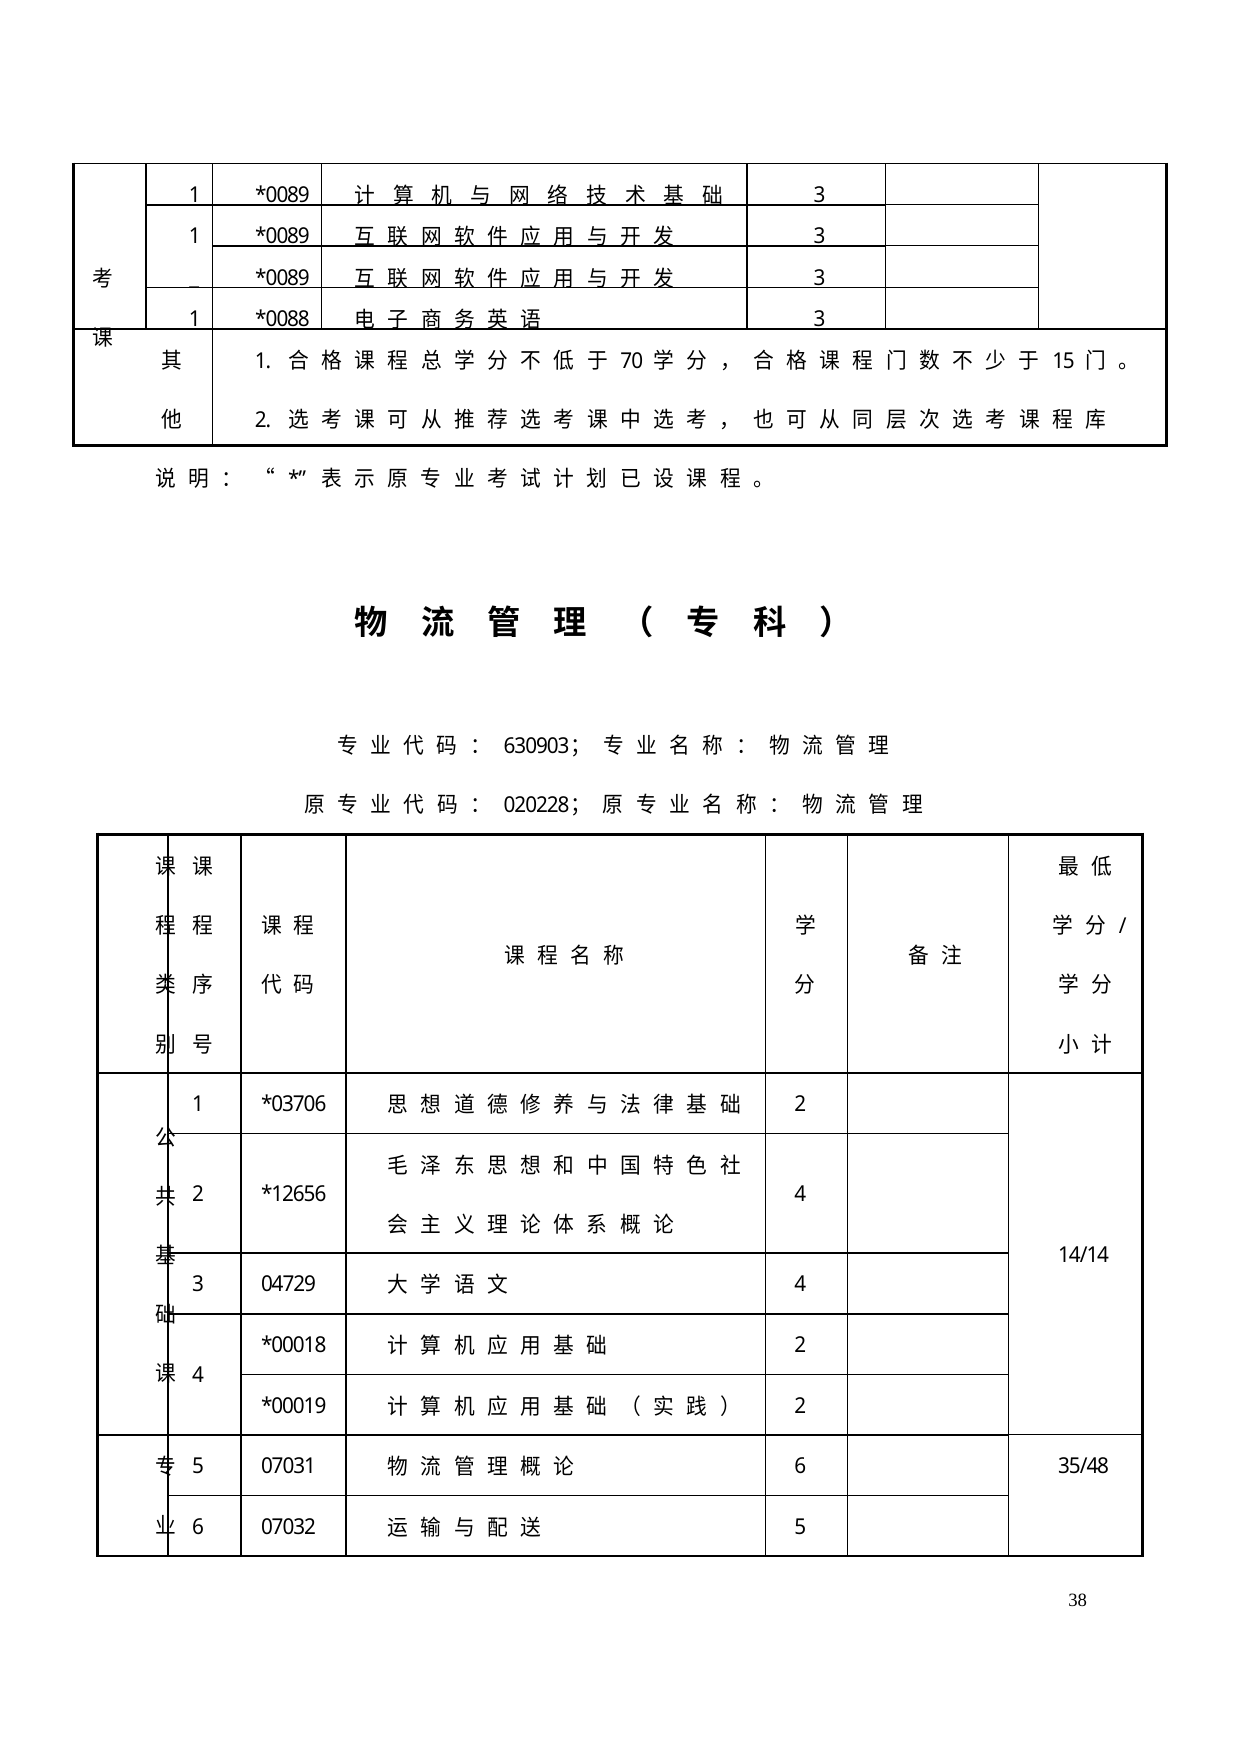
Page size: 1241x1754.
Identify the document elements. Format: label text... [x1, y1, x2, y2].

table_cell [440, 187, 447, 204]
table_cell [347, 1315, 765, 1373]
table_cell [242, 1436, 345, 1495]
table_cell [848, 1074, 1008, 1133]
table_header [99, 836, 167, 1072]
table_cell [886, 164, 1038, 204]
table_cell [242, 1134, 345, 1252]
title 物流管理（专科） [155, 590, 1085, 649]
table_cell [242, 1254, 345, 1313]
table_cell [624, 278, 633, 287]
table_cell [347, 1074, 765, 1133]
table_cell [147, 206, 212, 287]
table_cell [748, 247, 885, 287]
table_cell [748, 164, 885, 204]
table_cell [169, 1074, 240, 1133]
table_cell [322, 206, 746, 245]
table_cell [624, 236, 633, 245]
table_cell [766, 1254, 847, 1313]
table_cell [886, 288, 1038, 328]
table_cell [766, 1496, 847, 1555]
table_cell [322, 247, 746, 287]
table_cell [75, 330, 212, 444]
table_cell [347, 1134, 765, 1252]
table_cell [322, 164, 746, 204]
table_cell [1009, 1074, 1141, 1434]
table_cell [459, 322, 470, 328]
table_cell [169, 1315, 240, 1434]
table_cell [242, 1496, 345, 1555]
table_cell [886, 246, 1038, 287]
text 说明：“*”表示原专业考试计划已设课程。 [155, 447, 1085, 506]
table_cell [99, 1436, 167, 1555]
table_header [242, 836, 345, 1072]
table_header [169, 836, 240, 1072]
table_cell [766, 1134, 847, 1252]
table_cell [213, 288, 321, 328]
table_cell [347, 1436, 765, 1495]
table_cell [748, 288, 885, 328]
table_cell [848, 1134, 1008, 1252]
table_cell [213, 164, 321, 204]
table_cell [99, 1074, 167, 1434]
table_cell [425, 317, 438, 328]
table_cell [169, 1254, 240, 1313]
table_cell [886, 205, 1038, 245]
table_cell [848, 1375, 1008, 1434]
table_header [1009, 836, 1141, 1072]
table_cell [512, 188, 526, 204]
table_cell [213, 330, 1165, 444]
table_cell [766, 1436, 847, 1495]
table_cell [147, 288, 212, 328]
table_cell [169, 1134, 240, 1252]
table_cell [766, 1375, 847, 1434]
text 专业代码：630903；专业名称：物流管理 [155, 714, 1085, 773]
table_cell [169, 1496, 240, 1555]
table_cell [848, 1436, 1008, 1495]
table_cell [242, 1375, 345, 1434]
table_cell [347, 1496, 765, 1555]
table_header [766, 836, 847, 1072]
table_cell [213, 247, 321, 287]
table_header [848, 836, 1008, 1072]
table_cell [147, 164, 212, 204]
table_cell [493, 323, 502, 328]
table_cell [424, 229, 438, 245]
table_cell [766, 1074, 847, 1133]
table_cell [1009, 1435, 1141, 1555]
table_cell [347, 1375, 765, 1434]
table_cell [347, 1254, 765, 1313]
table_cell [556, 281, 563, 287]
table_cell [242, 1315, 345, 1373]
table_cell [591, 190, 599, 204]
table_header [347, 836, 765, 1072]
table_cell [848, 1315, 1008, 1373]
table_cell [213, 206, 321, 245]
text 原专业代码：020228；原专业名称：物流管理 [155, 773, 1085, 833]
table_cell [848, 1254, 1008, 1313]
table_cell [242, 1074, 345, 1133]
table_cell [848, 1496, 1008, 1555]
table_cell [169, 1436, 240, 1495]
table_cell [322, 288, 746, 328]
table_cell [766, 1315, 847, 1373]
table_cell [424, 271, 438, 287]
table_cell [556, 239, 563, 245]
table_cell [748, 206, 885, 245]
